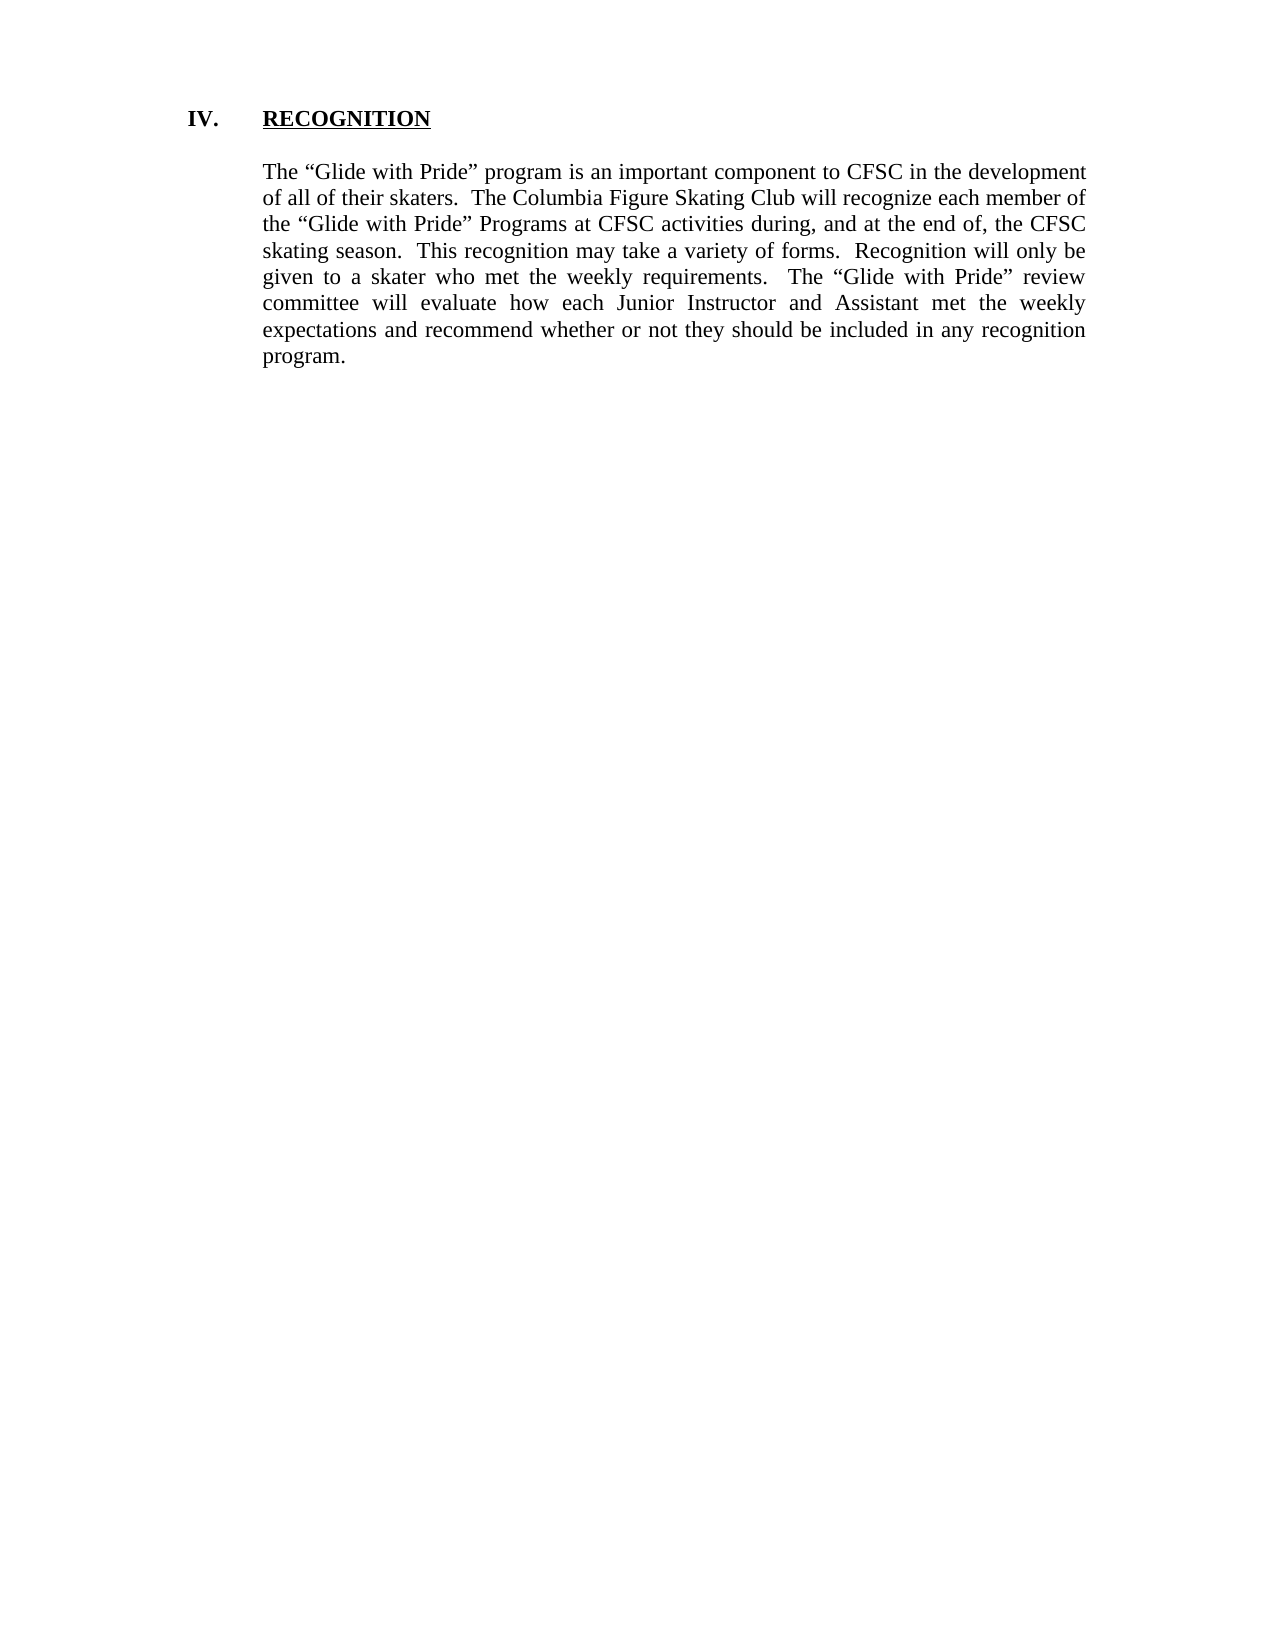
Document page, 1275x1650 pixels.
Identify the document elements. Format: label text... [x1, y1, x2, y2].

text The “Glide with Pride” program is an important component to CFSC in the development of all of their skaters. The Columbia Figure Skating Club will recognize each member of the “Glide with Pride” Programs at CFSC activities during, and at the end of, the CFSC skating season. This recognition may take a variety of forms. Recognition will only be given to a skater who met the weekly requirements. The “Glide with Pride” review committee will evaluate how each Junior Instructor and Assistant met the weekly expectations and recommend whether or not they should be included in any recognition program. [262, 158, 1087, 368]
subtitle IV. RECOGNITION [187, 105, 1087, 131]
